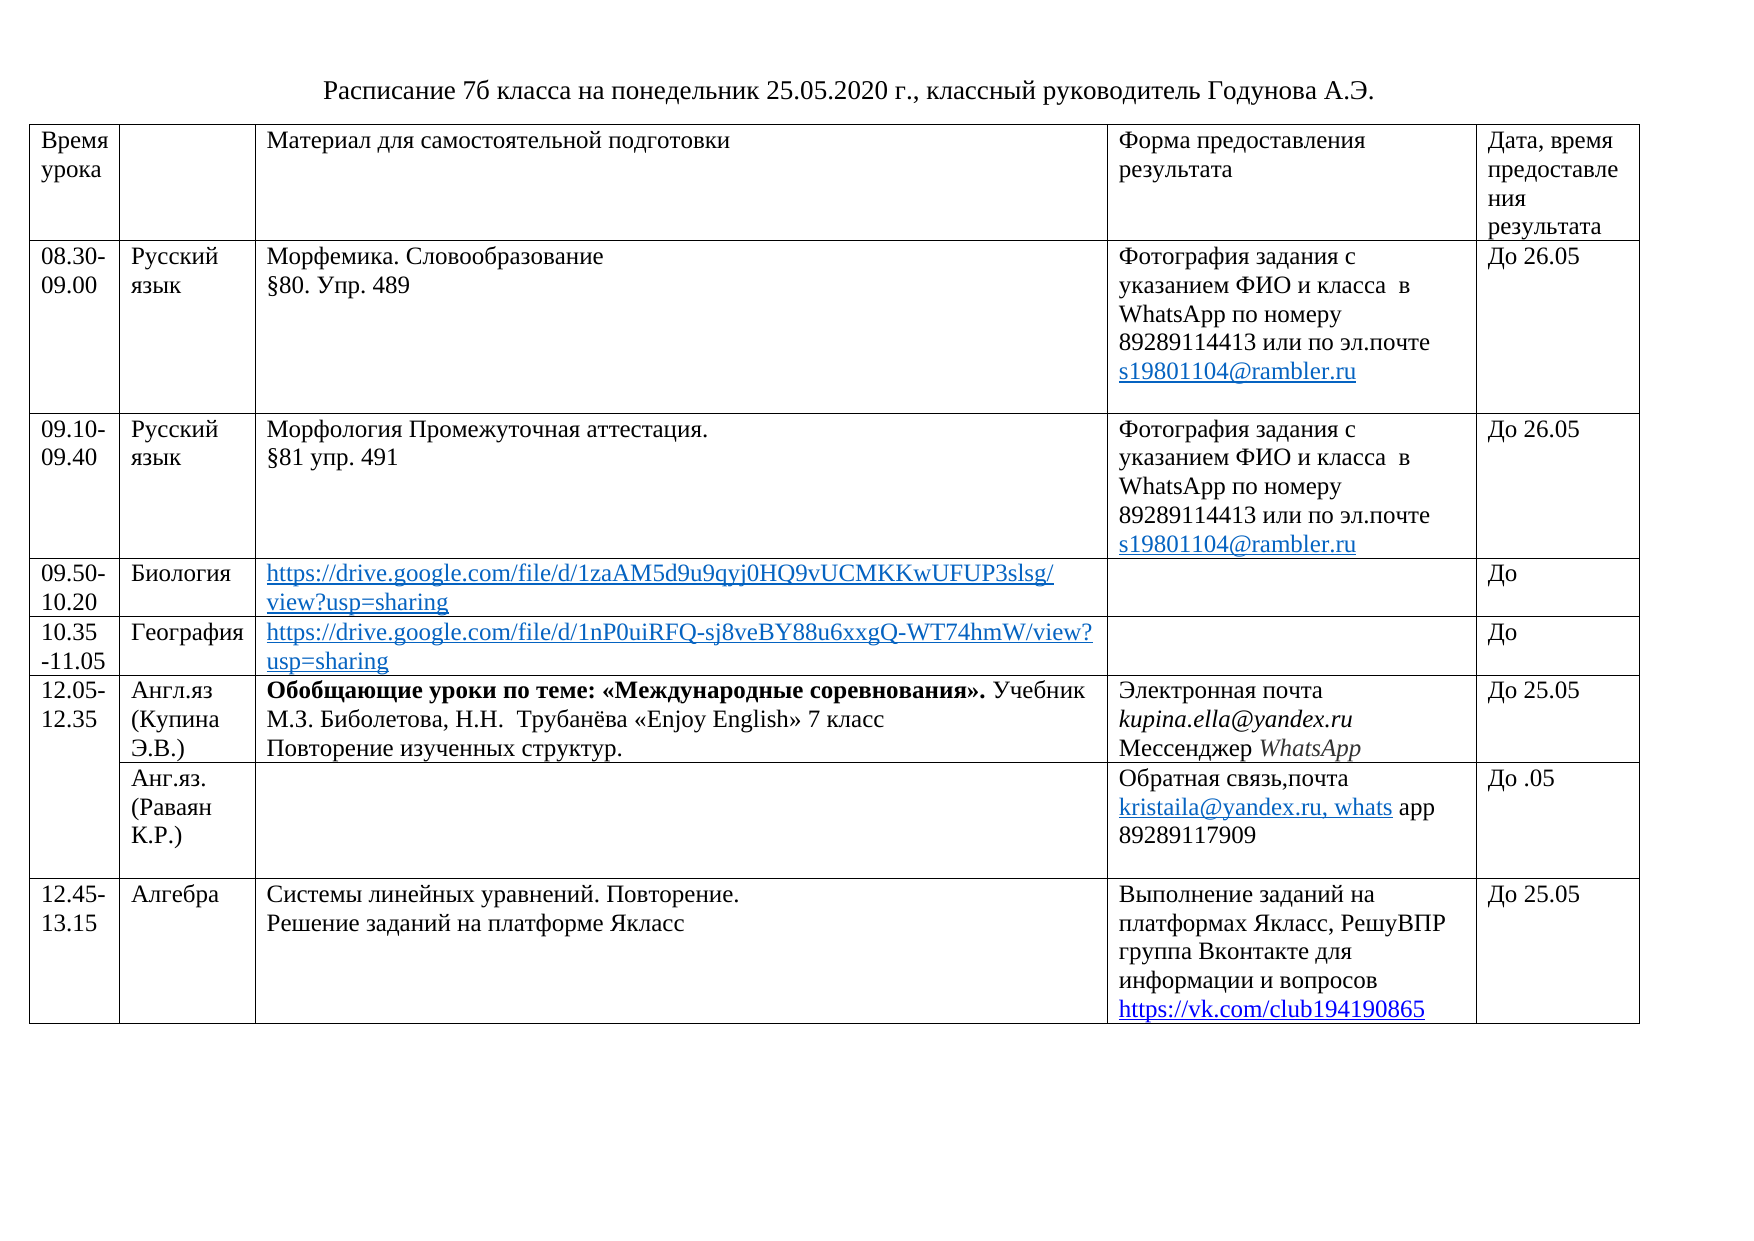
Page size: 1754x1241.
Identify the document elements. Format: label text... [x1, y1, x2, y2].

table_cell Морфология Промежуточная аттестация. §81 упр. 491 [256, 414, 1107, 557]
table_cell До 26.05 [1477, 241, 1639, 413]
table_header Время урока [30, 125, 119, 240]
table_cell До 25.05 [1477, 676, 1639, 762]
table_cell 09.10-09.40 [30, 414, 119, 557]
table_cell [1108, 617, 1476, 674]
table_cell Англ.яз (Купина Э.В.) [120, 676, 255, 762]
table_cell Обобщающие уроки по теме: «Международные соревнования». Учебник М.З. Биболетова, Н.Н. Трубанёва «Enjoy English» 7 класс Повторение изученных структур. [256, 676, 1107, 762]
table_cell Обратная связь,почта kristaila@yandex.ru, whats app 89289117909 [1108, 763, 1476, 878]
table_cell [256, 763, 1107, 878]
table_cell Электронная почта kupina.ella@yandex.ru Мессенджер WhatsApp [1108, 676, 1476, 762]
table_cell До 26.05 [1477, 414, 1639, 557]
table_cell 09.50-10.20 [30, 559, 119, 616]
table_header [120, 125, 255, 240]
table_cell До 25.05 [1477, 879, 1639, 1023]
table_cell Морфемика. Словообразование §80. Упр. 489 [256, 241, 1107, 413]
table_cell До [1477, 617, 1639, 674]
table_cell [1108, 559, 1476, 616]
table_header Дата, время предоставления результата [1477, 125, 1639, 240]
table_cell https://drive.google.com/file/d/1nP0uiRFQ-sj8veBY88u6xxgQ-WT74hmW/view?usp=sharing [256, 617, 1107, 674]
table_cell Системы линейных уравнений. Повторение. Решение заданий на платформе Якласс [256, 879, 1107, 1023]
table_cell География [120, 617, 255, 674]
table_header Форма предоставления результата [1108, 125, 1476, 240]
table_cell https://drive.google.com/file/d/1zaAM5d9u9qyj0HQ9vUCMKKwUFUP3slsg/view?usp=sharing [256, 559, 1107, 616]
table_cell Выполнение заданий на платформах Якласс, РешуВПР группа Вконтакте для информации и вопросов https://vk.com/club194190865 [1108, 879, 1476, 1023]
table_header Материал для самостоятельной подготовки [256, 125, 1107, 240]
table_cell 12.45-13.15 [30, 879, 119, 1023]
table_cell Фотография задания с указанием ФИО и класса в WhatsApp по номеру 89289114413 или по эл.почте s19801104@rambler.ru [1108, 414, 1476, 557]
table_cell Русский язык [120, 241, 255, 413]
table_cell 12.05-12.35 [30, 676, 119, 878]
table_cell До .05 [1477, 763, 1639, 878]
table_cell Алгебра [120, 879, 255, 1023]
table_cell Биология [120, 559, 255, 616]
table_cell Русский язык [120, 414, 255, 557]
text Расписание 7б класса на понедельник 25.05.2020 г., классный руководитель Годунова А.Э. [118, 74, 1580, 105]
table_cell 10.35 -11.05 [30, 617, 119, 674]
table_cell До [1477, 559, 1639, 616]
table_cell 08.30-09.00 [30, 241, 119, 413]
table_cell Фотография задания с указанием ФИО и класса в WhatsApp по номеру 89289114413 или по эл.почте s19801104@rambler.ru [1108, 241, 1476, 413]
table_cell Анг.яз. (Раваян К.Р.) [120, 763, 255, 878]
